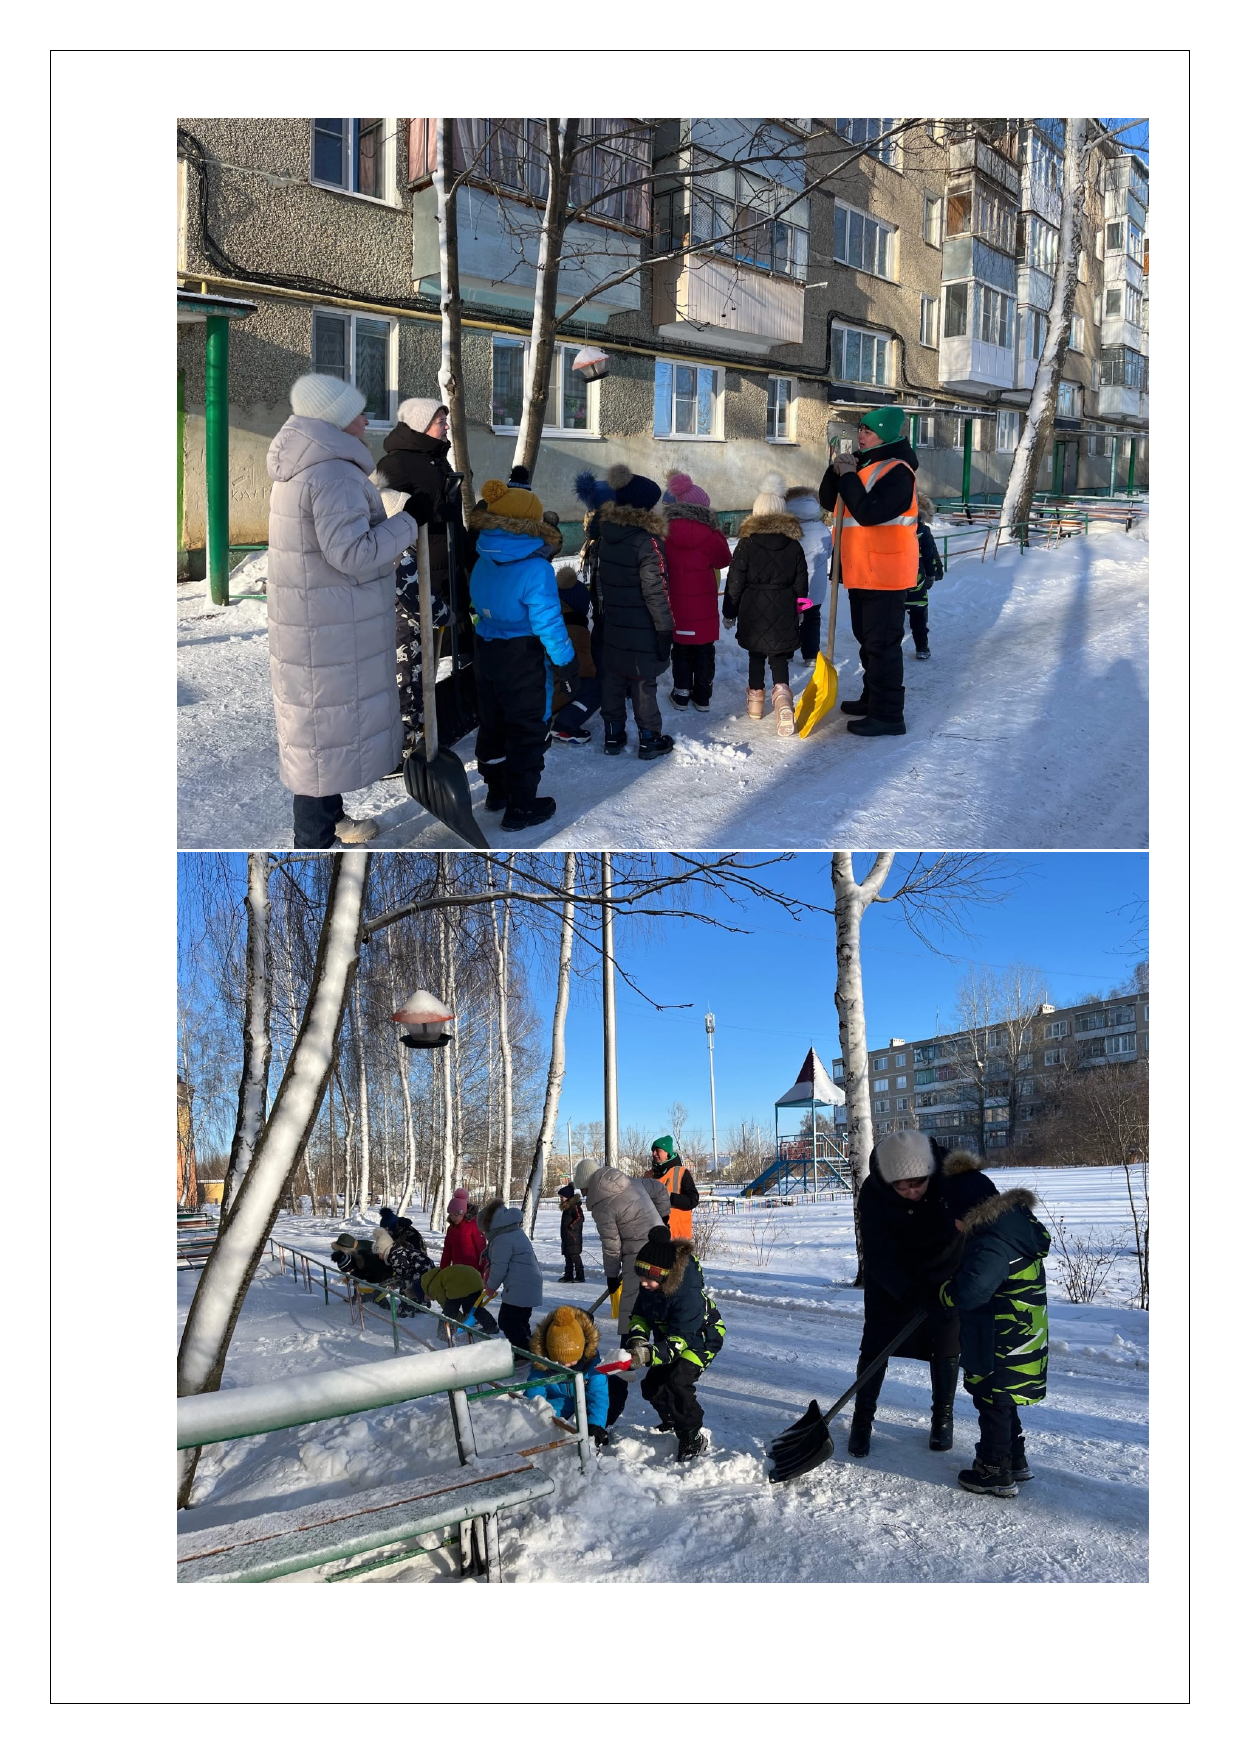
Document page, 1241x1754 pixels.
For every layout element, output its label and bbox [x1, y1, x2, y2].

picture [177, 852, 1149, 1583]
picture [177, 118, 1149, 849]
